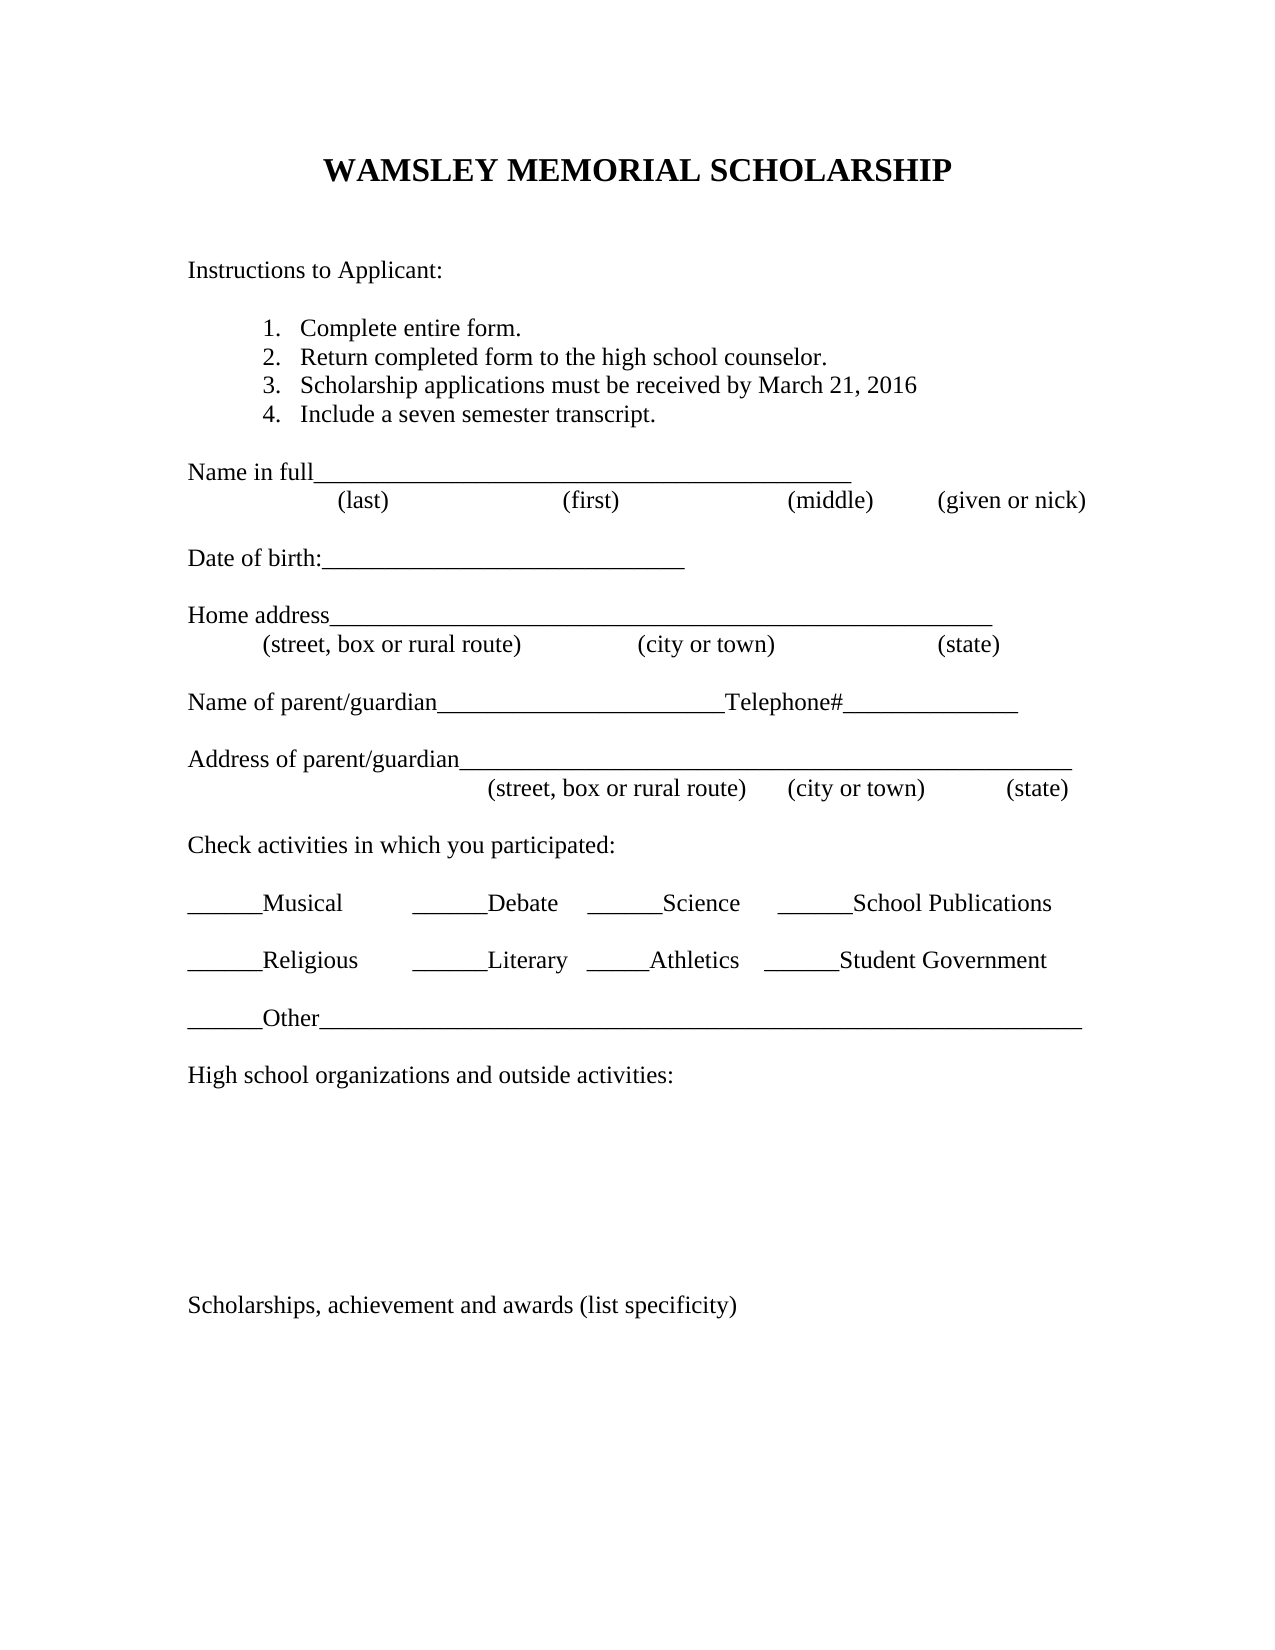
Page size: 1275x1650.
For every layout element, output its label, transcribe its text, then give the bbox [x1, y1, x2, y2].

text Instructions to Applicant: [187, 255, 1087, 284]
list Return completed form to the high school counselor. [262, 342, 1087, 370]
text Address of parent/guardian_________________________________________________ [187, 744, 1087, 773]
text Home address_____________________________________________________ (street, box or rural route) (city or town) (state) [187, 600, 1087, 658]
text ______Religious ______Literary _____Athletics ______Student Government [187, 945, 1087, 974]
list Include a seven semester transcript. [262, 399, 1087, 428]
text Name of parent/guardian_______________________Telephone#______________ [187, 687, 1087, 715]
text Scholarships, achievement and awards (list specificity) [187, 1290, 1087, 1319]
text (last) (first) (middle) (given or nick) [187, 485, 1087, 514]
list Complete entire form. [262, 313, 1087, 342]
text High school organizations and outside activities: [187, 1060, 1087, 1089]
text ______Other_____________________________________________________________ [187, 1003, 1087, 1032]
text ______Musical ______Debate ______Science ______School Publications [187, 888, 1087, 917]
text Check activities in which you participated: [187, 830, 1087, 859]
text Date of birth:_____________________________ [187, 543, 1087, 572]
text WAMSLEY MEMORIAL SCHOLARSHIP [187, 150, 1087, 188]
list Scholarship applications must be received by March 21, 2016 [262, 370, 1087, 399]
text Name in full___________________________________________ [187, 457, 1087, 485]
text (street, box or rural route) (city or town) (state) [187, 773, 1087, 802]
